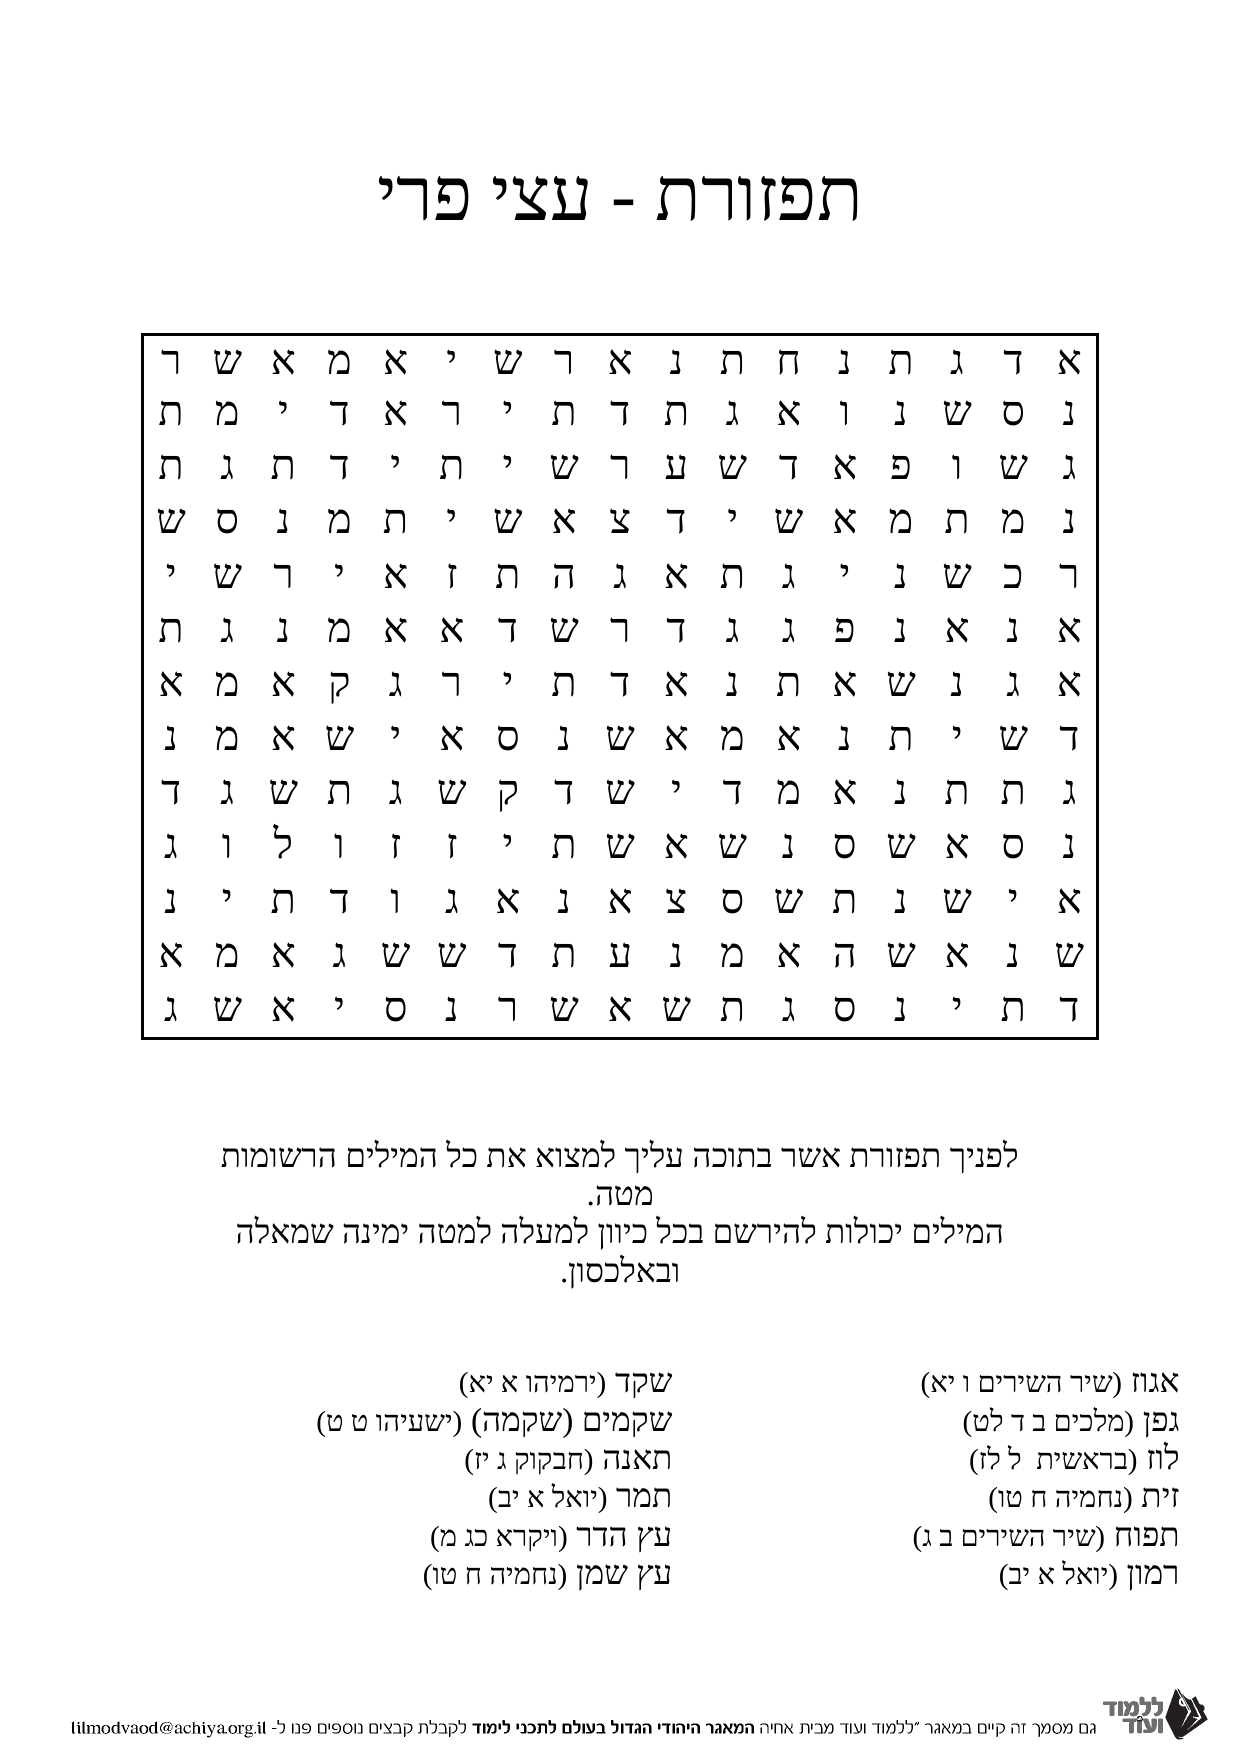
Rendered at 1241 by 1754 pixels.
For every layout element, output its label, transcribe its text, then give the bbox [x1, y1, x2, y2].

table_header ת [873, 336, 929, 387]
table_cell ש [199, 983, 255, 1037]
table_cell ת [144, 387, 199, 441]
table_cell ו [929, 441, 985, 495]
table_cell תפוח (שיר השירים ב ג) [684, 1515, 1191, 1553]
table_cell מ [704, 928, 761, 982]
table_cell ש [199, 549, 255, 603]
table_cell ר [480, 983, 536, 1037]
table_cell עץ שמן (נחמיה ח טו) [176, 1553, 683, 1592]
table_cell ר [592, 441, 648, 495]
table_cell ש [424, 766, 480, 820]
table_cell ת [648, 387, 704, 441]
table_cell ג [704, 603, 761, 657]
table_cell א [424, 712, 480, 766]
table_cell י [929, 983, 985, 1037]
table_cell י [480, 387, 536, 441]
table_cell י [480, 658, 536, 712]
table_cell א [592, 874, 648, 928]
table_cell נ [144, 874, 199, 928]
table_cell נ [255, 495, 311, 549]
table_cell ס [704, 874, 761, 928]
table_cell א [144, 658, 199, 712]
table_header נ [648, 336, 704, 387]
table_cell ג [704, 387, 761, 441]
table_cell א [536, 495, 592, 549]
table_cell י [929, 712, 985, 766]
table_header ש [480, 336, 536, 387]
table_cell ו [368, 874, 424, 928]
table_cell ש [704, 820, 761, 874]
table_cell ד [311, 441, 367, 495]
table_cell א [255, 712, 311, 766]
table_cell א [255, 928, 311, 982]
table_cell נ [873, 766, 929, 820]
table_cell ז [424, 820, 480, 874]
table_cell ת [255, 441, 311, 495]
table_cell ד [311, 874, 367, 928]
table_cell לוז (בראשית ל לז) [684, 1438, 1191, 1477]
table_cell ש [873, 820, 929, 874]
table_cell י [368, 441, 424, 495]
table_cell ש [873, 658, 929, 712]
table_cell ס [817, 820, 873, 874]
table_cell מ [311, 495, 367, 549]
table_header מ [311, 336, 367, 387]
table_header ר [144, 336, 199, 387]
table_cell א [761, 928, 817, 982]
table_cell ש [929, 387, 985, 441]
table_cell א [592, 983, 648, 1037]
table_cell ש [1041, 928, 1096, 982]
table_cell ש [704, 441, 761, 495]
table_cell ג [199, 603, 255, 657]
table_cell ר [1041, 549, 1096, 603]
table_cell מ [761, 766, 817, 820]
table_cell ר [424, 658, 480, 712]
table_cell נ [536, 712, 592, 766]
table_cell ד [704, 766, 761, 820]
table_cell א [1041, 874, 1096, 928]
table_cell ע [592, 928, 648, 982]
table_header ג [929, 336, 985, 387]
table_cell ז [368, 820, 424, 874]
table_cell תאנה (חבקוק ג יז) [176, 1438, 683, 1477]
table_cell א [1041, 658, 1096, 712]
table_cell ד [536, 766, 592, 820]
table_cell פ [873, 441, 929, 495]
table_cell ש [311, 712, 367, 766]
table_cell זית (נחמיה ח טו) [684, 1477, 1191, 1515]
table_cell ת [873, 712, 929, 766]
table_cell נ [424, 983, 480, 1037]
table_cell ש [985, 441, 1041, 495]
text המילים יכולות להירשם בכל כיוון למעלה למטה ימינה שמאלה ובאלכסון. [187, 1213, 1053, 1289]
table_cell ג [311, 928, 367, 982]
table_cell נ [144, 712, 199, 766]
table_cell י [985, 874, 1041, 928]
table_cell ג [144, 820, 199, 874]
table_cell צ [648, 874, 704, 928]
table_cell י [480, 820, 536, 874]
table_cell רמון (יואל א יב) [684, 1553, 1191, 1592]
table_header א [1041, 336, 1096, 387]
table_cell ת [480, 549, 536, 603]
table_cell תמר (יואל א יב) [176, 1477, 683, 1515]
table_cell ש [761, 495, 817, 549]
table_cell ה [536, 549, 592, 603]
table_cell ג [1041, 766, 1096, 820]
table_header ד [985, 336, 1041, 387]
table_cell ת [929, 495, 985, 549]
table_cell נ [1041, 495, 1096, 549]
table_cell ס [985, 387, 1041, 441]
table_cell מ [199, 712, 255, 766]
table_cell ש [480, 495, 536, 549]
table_cell ע [648, 441, 704, 495]
table_cell א [929, 928, 985, 982]
table_cell ש [761, 874, 817, 928]
table_cell ת [536, 928, 592, 982]
table_cell מ [985, 495, 1041, 549]
table_cell א [368, 387, 424, 441]
table_cell ת [985, 766, 1041, 820]
table_header א [368, 336, 424, 387]
table_cell נ [536, 874, 592, 928]
table_cell א [648, 712, 704, 766]
table_header ח [761, 336, 817, 387]
table_cell ג [199, 766, 255, 820]
table_cell ש [648, 983, 704, 1037]
table_cell ד [648, 495, 704, 549]
table_cell א [648, 658, 704, 712]
table_cell א [144, 928, 199, 982]
table_cell א [817, 658, 873, 712]
table_header ת [704, 336, 761, 387]
table_cell ש [985, 712, 1041, 766]
table_cell ש [592, 820, 648, 874]
table_cell ג [761, 549, 817, 603]
table_cell ג [424, 874, 480, 928]
table_cell א [648, 549, 704, 603]
table_cell ש [592, 766, 648, 820]
table_cell ד [311, 387, 367, 441]
table_cell ש [592, 712, 648, 766]
table_cell נ [873, 983, 929, 1037]
table_header ר [536, 336, 592, 387]
table_cell ש [536, 441, 592, 495]
table_cell ק [311, 658, 367, 712]
table_cell ת [144, 441, 199, 495]
table_cell א [929, 820, 985, 874]
table_cell ל [255, 820, 311, 874]
table_cell א [424, 603, 480, 657]
table_cell ס [817, 983, 873, 1037]
table_cell ג [144, 983, 199, 1037]
table_cell י [704, 495, 761, 549]
table_header נ [817, 336, 873, 387]
table_cell ר [424, 387, 480, 441]
table_cell ד [480, 928, 536, 982]
table_cell ה [817, 928, 873, 982]
text לפניך תפזורת אשר בתוכה עליך למצוא את כל המילים הרשומות מטה. [187, 1136, 1053, 1213]
table_cell נ [985, 603, 1041, 657]
table_cell י [311, 549, 367, 603]
table_cell י [144, 549, 199, 603]
table_cell ו [817, 387, 873, 441]
table_cell פ [817, 603, 873, 657]
table_cell ס [368, 983, 424, 1037]
table_cell ש [929, 874, 985, 928]
table_cell שקמים (שקמה) (ישעיהו ט ט) [176, 1400, 683, 1438]
table_cell ש [368, 928, 424, 982]
table_cell א [761, 712, 817, 766]
table_cell ת [761, 658, 817, 712]
table_cell ד [1041, 983, 1096, 1037]
table_cell א [368, 603, 424, 657]
table_cell מ [199, 928, 255, 982]
table_cell ר [592, 603, 648, 657]
table_cell ג [592, 549, 648, 603]
table_cell ג [1041, 441, 1096, 495]
table_cell י [648, 766, 704, 820]
table_cell ת [985, 983, 1041, 1037]
table_cell י [311, 983, 367, 1037]
table_cell א [817, 441, 873, 495]
table_cell נ [704, 658, 761, 712]
table_cell ת [704, 983, 761, 1037]
table_cell ד [648, 603, 704, 657]
table_cell גפן (מלכים ב ד לט) [684, 1400, 1191, 1438]
table_cell צ [592, 495, 648, 549]
table_cell ס [480, 712, 536, 766]
table_cell י [255, 387, 311, 441]
table_cell עץ הדר (ויקרא כג מ) [176, 1515, 683, 1553]
table_cell ג [985, 658, 1041, 712]
table_cell נ [761, 820, 817, 874]
table_cell ג [368, 658, 424, 712]
text תפזורת - עצי פרי [187, 150, 1053, 236]
table_cell נ [873, 387, 929, 441]
table_cell נ [985, 928, 1041, 982]
table_cell ת [929, 766, 985, 820]
table_cell ס [199, 495, 255, 549]
table_cell א [929, 603, 985, 657]
table_cell א [255, 658, 311, 712]
table_cell ר [255, 549, 311, 603]
table_header שקד (ירמיהו א יא) [176, 1362, 683, 1400]
table_cell ת [704, 549, 761, 603]
table_cell ג [368, 766, 424, 820]
table_header א [592, 336, 648, 387]
table_cell א [255, 983, 311, 1037]
table_cell י [368, 712, 424, 766]
table_header י [424, 336, 480, 387]
table_cell ג [761, 603, 817, 657]
table_cell ש [144, 495, 199, 549]
table_cell נ [255, 603, 311, 657]
table_cell ת [817, 874, 873, 928]
table_cell ס [985, 820, 1041, 874]
table_cell נ [873, 603, 929, 657]
table_cell ד [761, 441, 817, 495]
table_cell א [648, 820, 704, 874]
table_cell מ [199, 387, 255, 441]
table_cell ק [480, 766, 536, 820]
table_cell א [761, 387, 817, 441]
table_cell ג [761, 983, 817, 1037]
table_cell ת [311, 766, 367, 820]
table_cell נ [873, 549, 929, 603]
table_cell ת [424, 441, 480, 495]
table_cell א [817, 766, 873, 820]
picture [0, 0, 1241, 1754]
table_cell ו [199, 820, 255, 874]
table_cell ת [255, 874, 311, 928]
table_cell נ [1041, 387, 1096, 441]
table_cell ש [873, 928, 929, 982]
table_cell נ [648, 928, 704, 982]
table_cell ת [368, 495, 424, 549]
table_cell א [1041, 603, 1096, 657]
table_header אגוז (שיר השירים ו יא) [684, 1362, 1191, 1400]
table_cell ו [311, 820, 367, 874]
table_cell נ [1041, 820, 1096, 874]
table_cell מ [704, 712, 761, 766]
table_cell ז [424, 549, 480, 603]
table_cell מ [873, 495, 929, 549]
table_cell ת [144, 603, 199, 657]
table_cell ש [536, 603, 592, 657]
table_cell ג [199, 441, 255, 495]
table_cell נ [817, 712, 873, 766]
table_cell ש [424, 928, 480, 982]
table_cell מ [311, 603, 367, 657]
table_cell ד [1041, 712, 1096, 766]
table_cell ת [536, 820, 592, 874]
table_cell ד [592, 658, 648, 712]
table_cell מ [199, 658, 255, 712]
table_cell י [817, 549, 873, 603]
table_cell ד [480, 603, 536, 657]
table_cell נ [873, 874, 929, 928]
table_cell ש [929, 549, 985, 603]
table_cell ד [144, 766, 199, 820]
table_cell ת [536, 387, 592, 441]
table_cell א [368, 549, 424, 603]
table_cell ש [255, 766, 311, 820]
table_cell ד [592, 387, 648, 441]
table_cell ת [536, 658, 592, 712]
table_cell א [480, 874, 536, 928]
table_header א [255, 336, 311, 387]
table_cell ש [536, 983, 592, 1037]
table_header ש [199, 336, 255, 387]
table_cell א [817, 495, 873, 549]
table_cell נ [929, 658, 985, 712]
table_cell י [480, 441, 536, 495]
table_cell כ [985, 549, 1041, 603]
table_cell י [424, 495, 480, 549]
table_cell י [199, 874, 255, 928]
